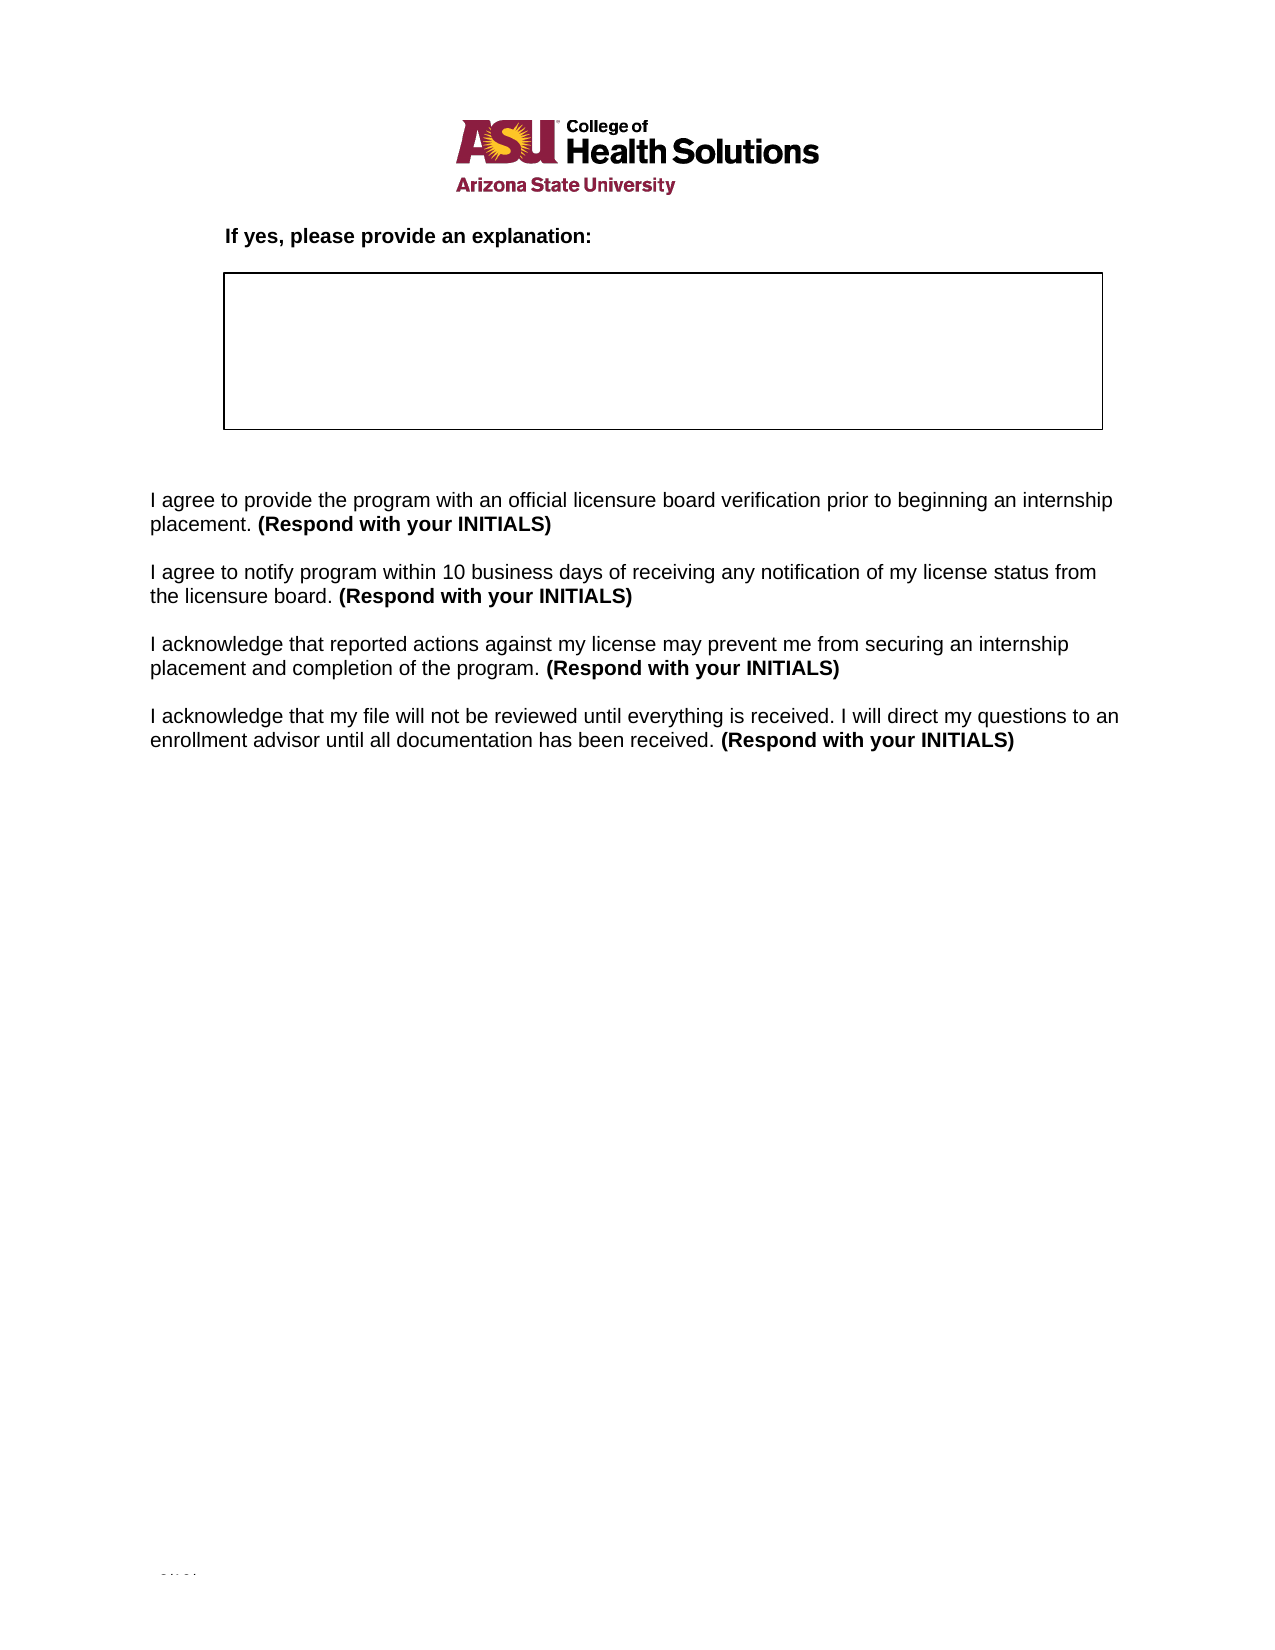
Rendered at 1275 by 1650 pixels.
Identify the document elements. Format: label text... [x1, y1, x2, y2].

text I agree to notify program within 10 business days of receiving any notification of my license status from the licensure board. (Respond with your INITIALS) [150, 560, 1117, 608]
subtitle If yes, please provide an explanation: [225, 224, 1235, 248]
text I agree to provide the program with an official licensure board verification prior to beginning an internship placement. (Respond with your INITIALS) [150, 488, 1127, 536]
text I acknowledge that reported actions against my license may prevent me from securing an internship placement and completion of the program. (Respond with your INITIALS) [150, 632, 1127, 680]
text I acknowledge that my file will not be reviewed until everything is received. I will direct my questions to an enrollment advisor until all documentation has been received. (Respond with your INITIALS) [150, 704, 1127, 752]
picture [456, 120, 819, 195]
